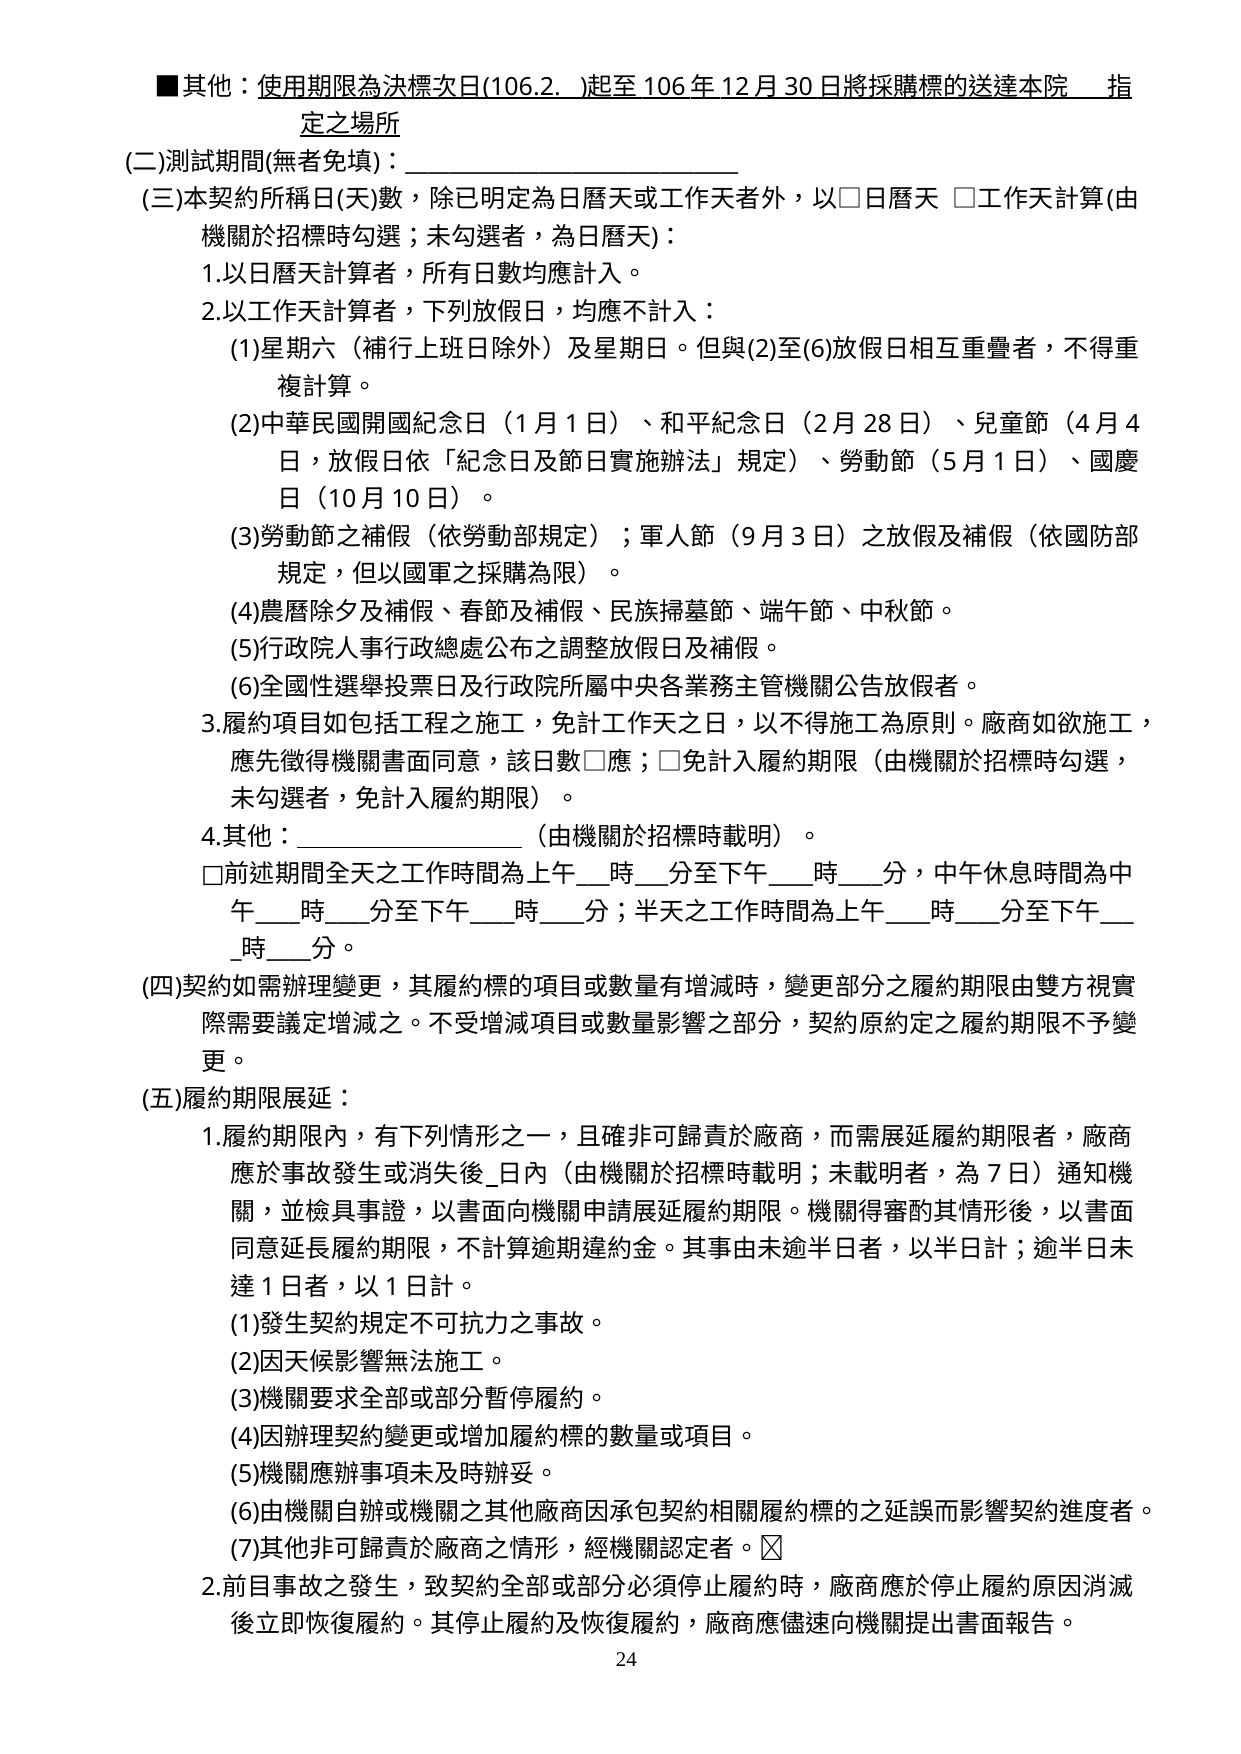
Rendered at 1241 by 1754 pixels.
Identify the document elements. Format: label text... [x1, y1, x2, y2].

text (7)其他非可歸責於廠商之情形，經機關認定者。 [230, 1528, 1140, 1566]
text (1)發生契約規定不可抗力之事故。 [230, 1303, 1140, 1341]
text (4)因辦理契約變更或增加履約標的數量或項目。 [230, 1416, 1140, 1453]
text 2.以工作天計算者，下列放假日，均應不計入： [201, 291, 1134, 328]
text (5)行政院人事行政總處公布之調整放假日及補假。 [230, 628, 1140, 666]
text (2)中華民國開國紀念日（1月1日）、和平紀念日（2月28日）、兒童節（4月4日，放假日依「紀念日及節日實施辦法」規定）、勞動節（5月1日）、國慶日（10月10日）。 [230, 403, 1140, 516]
text 3.履約項目如包括工程之施工，免計工作天之日，以不得施工為原則。廠商如欲施工，應先徵得機關書面同意，該日數□應；□免計入履約期限（由機關於招標時勾選，未勾選者，免計入履約期限）。 [201, 703, 1134, 816]
text 4.其他：＿＿＿＿＿＿＿＿＿（由機關於招標時載明）。 [201, 816, 1134, 853]
text (2)因天候影響無法施工。 [230, 1341, 1140, 1378]
text (6)由機關自辦或機關之其他廠商因承包契約相關履約標的之延誤而影響契約進度者。 [230, 1491, 1140, 1528]
text (四)契約如需辦理變更，其履約標的項目或數量有增減時，變更部分之履約期限由雙方視實際需要議定增減之。不受增減項目或數量影響之部分，契約原約定之履約期限不予變更。 [142, 966, 1140, 1078]
text (二)測試期間(無者免填)：______________________________ [112, 141, 1140, 178]
text (3)勞動節之補假（依勞動部規定）；軍人節（9月3日）之放假及補假（依國防部規定，但以國軍之採購為限）。 [230, 516, 1140, 591]
text (3)機關要求全部或部分暫停履約。 [230, 1378, 1140, 1416]
text (三)本契約所稱日(天)數，除已明定為日曆天或工作天者外，以□日曆天 □工作天計算(由機關於招標時勾選；未勾選者，為日曆天)： [142, 178, 1140, 253]
text 1.以日曆天計算者，所有日數均應計入。 [201, 253, 1134, 291]
text □前述期間全天之工作時間為上午___時___分至下午____時____分，中午休息時間為中午____時____分至下午____時____分；半天之工作時間為上午____時____分至下午____時____分。 [201, 853, 1134, 966]
text (五)履約期限展延： [142, 1078, 1140, 1116]
text (1)星期六（補行上班日除外）及星期日。但與(2)至(6)放假日相互重疊者，不得重複計算。 [230, 328, 1140, 403]
text (6)全國性選舉投票日及行政院所屬中央各業務主管機關公告放假者。 [230, 666, 1140, 703]
text 1.履約期限內，有下列情形之一，且確非可歸責於廠商，而需展延履約期限者，廠商應於事故發生或消失後 日內（由機關於招標時載明；未載明者，為7日）通知機關，並檢具事證，以書面向機關申請展延履約期限。機關得審酌其情形後，以書面同意延長履約期限，不計算逾期違約金。其事由未逾半日者，以半日計；逾半日未達1日者，以1日計。 [201, 1116, 1134, 1303]
text (4)農曆除夕及補假、春節及補假、民族掃墓節、端午節、中秋節。 [230, 591, 1140, 628]
text 其他：使用期限為決標次日(106.2. )起至106年12月30日將採購標的送達本院 指定之場所 [112, 66, 1140, 141]
text (5)機關應辦事項未及時辦妥。 [230, 1453, 1140, 1491]
text 2.前目事故之發生，致契約全部或部分必須停止履約時，廠商應於停止履約原因消滅後立即恢復履約。其停止履約及恢復履約，廠商應儘速向機關提出書面報告。 [201, 1566, 1134, 1641]
